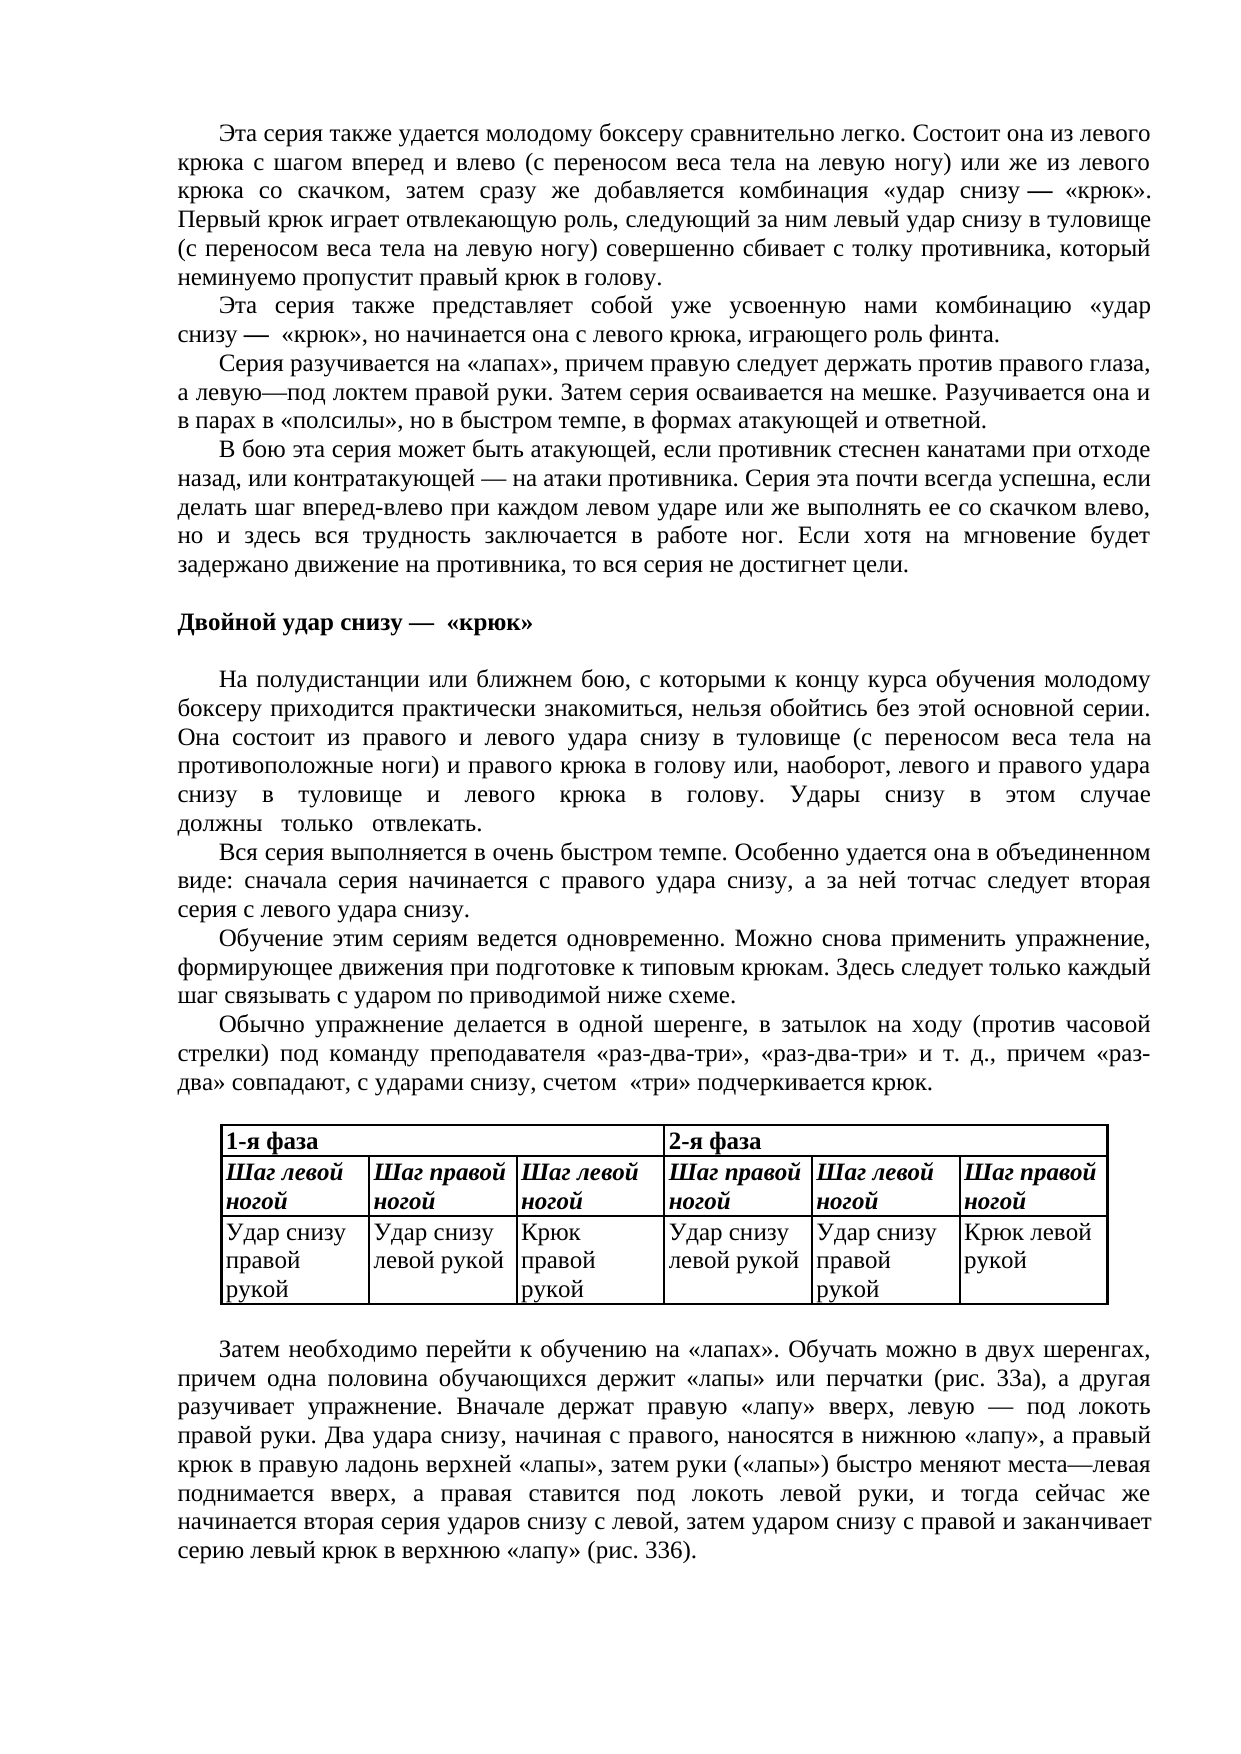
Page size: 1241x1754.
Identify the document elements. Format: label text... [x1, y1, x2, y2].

text Обучение этим сериям ведется одновременно. Можно снова применить упражнение, формирующее движения при подготовке к типовым крюкам. Здесь следует только каждый шаг связывать с ударом по приводимой ниже схеме. [177, 923, 1152, 1009]
table_cell Удар снизу левой рукой [370, 1217, 516, 1303]
text В бою эта серия может быть атакующей, если противник стеснен канатами при отходе назад, или контратакующей — на атаки противника. Серия эта почти всегда успешна, если делать шаг вперед-влево при каждом левом ударе или же выполнять ее со скачком влево, но и здесь вся трудность заключается в работе ног. Если хотя на мгновение будет задержано движение на противника, то вся серия не достигнет цели. [177, 434, 1152, 578]
table_cell Удар снизу левой рукой [665, 1217, 811, 1303]
table_cell Шаг правой ногой [370, 1157, 516, 1215]
table_cell Шаг левой ногой [813, 1157, 959, 1215]
table_cell Шаг левой ногой [518, 1157, 663, 1215]
text Эта серия также удается молодому боксеру сравнительно легко. Состоит она из левого крюка с шагом вперед и влево (с переносом веса тела на левую ногу) или же из левого крюка со скачком, затем сразу же добавляется комбинация «удар снизу — «крюк». Первый крюк играет отвлекающую роль, следующий за ним левый удар снизу в туловище (с переносом веса тела на левую ногу) совершенно сбивает с толку противника, который неминуемо пропустит правый крюк в голову. [177, 118, 1152, 291]
table_cell Крюк правой рукой [518, 1217, 663, 1303]
table_cell Шаг правой ногой [961, 1157, 1106, 1215]
table_cell Шаг левой ногой [223, 1157, 368, 1215]
text Двойной удар снизу — «крюк» [177, 607, 1152, 636]
table_cell Шаг правой ногой [665, 1157, 811, 1215]
text На полудистанции или ближнем бою, с которыми к концу курса обучения молодому боксеру приходится практически знакомиться, нельзя обойтись без этой основной серии. Она состоит из правого и левого удара снизу в туловище (с переносом веса тела на противоположные ноги) и правого крюка в голову или, наоборот, левого и правого удара снизу в туловище и левого крюка в голову. Удары снизу в этом случае должны только отвлекать. [177, 664, 1152, 837]
text Затем необходимо перейти к обучению на «лапах». Обучать можно в двух шеренгах, причем одна половина обучающихся держит «лапы» или перчатки (рис. 33а), а другая разучивает упражнение. Вначале держат правую «лапу» вверх, левую — под локоть правой руки. Два удара снизу, начиная с правого, наносятся в нижнюю «лапу», а правый крюк в правую ладонь верхней «лапы», затем руки («лапы») быстро меняют места—левая поднимается вверх, а правая ставится под локоть левой руки, и тогда сейчас же начинается вторая серия ударов снизу с левой, затем ударом снизу с правой и заканчивает серию левый крюк в верхнюю «лапу» (рис. 336). [177, 1334, 1152, 1564]
table_cell Крюк левой рукой [961, 1217, 1106, 1303]
table_header 2-я фаза [665, 1126, 1106, 1155]
table_header 1-я фаза [223, 1126, 663, 1155]
text Серия разучивается на «лапах», причем правую следует держать против правого глаза, а левую—под локтем правой руки. Затем серия осваивается на мешке. Разучивается она и в парах в «полсилы», но в быстром темпе, в формах атакующей и ответной. [177, 348, 1152, 434]
text Вся серия выполняется в очень быстром темпе. Особенно удается она в объединенном виде: сначала серия начинается с правого удара снизу, а за ней тотчас следует вторая серия с левого удара снизу. [177, 837, 1152, 923]
table_cell Удар снизу правой рукой [223, 1217, 368, 1303]
text Эта серия также представляет собой уже усвоенную нами комбинацию «удар снизу — «крюк», но начинается она с левого крюка, играющего роль финта. [177, 291, 1152, 348]
text Обычно упражнение делается в одной шеренге, в затылок на ходу (против часовой стрелки) под команду преподавателя «раз-два-три», «раз-два-три» и т. д., причем «раз-два» совпадают, с ударами снизу, счетом «три» подчеркивается крюк. [177, 1009, 1152, 1096]
table_cell Удар снизу правой рукой [813, 1217, 959, 1303]
